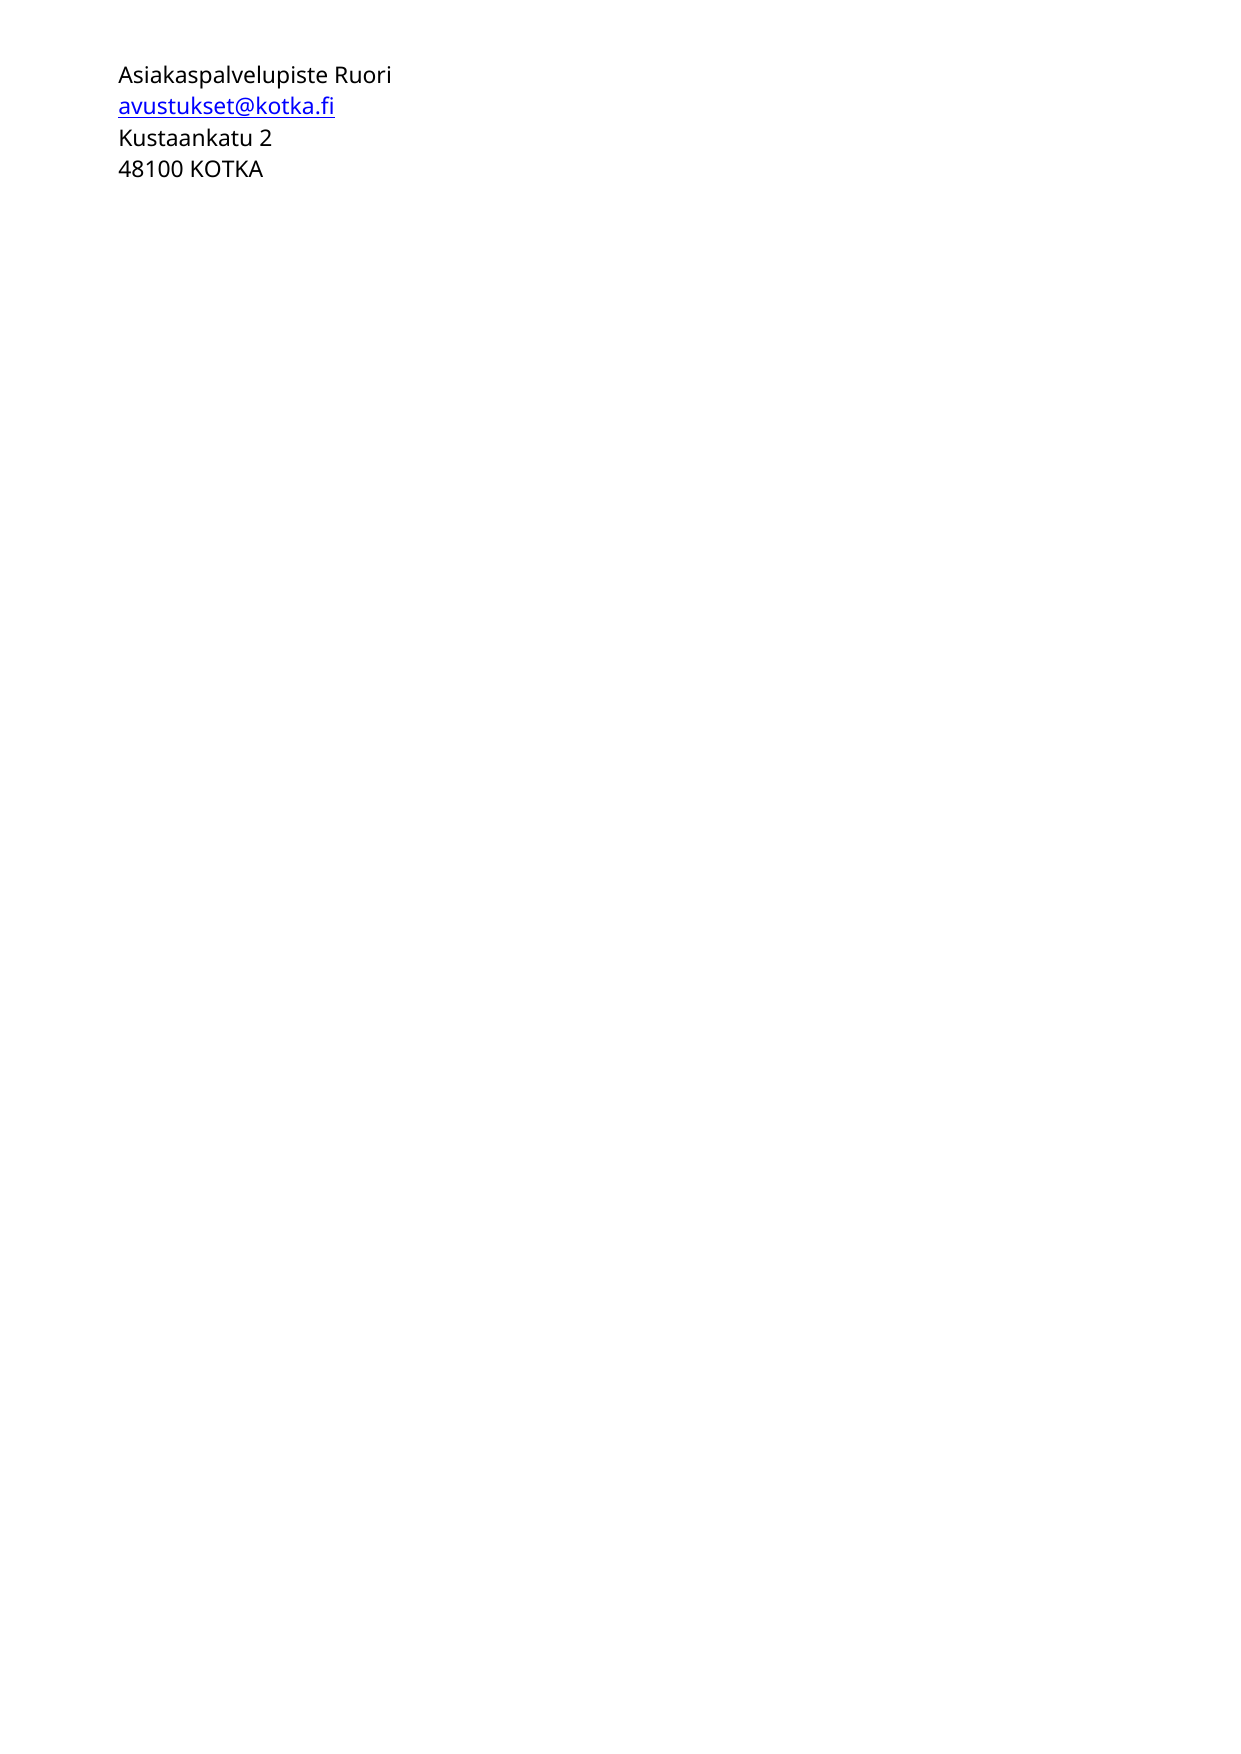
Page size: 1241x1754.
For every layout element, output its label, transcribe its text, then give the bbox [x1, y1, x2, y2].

text Asiakaspalvelupiste Ruori [118, 59, 1181, 90]
text 48100 KOTKA [118, 153, 1181, 184]
text Kustaankatu 2 [118, 122, 1181, 153]
text avustukset@kotka.fi [118, 90, 1181, 122]
